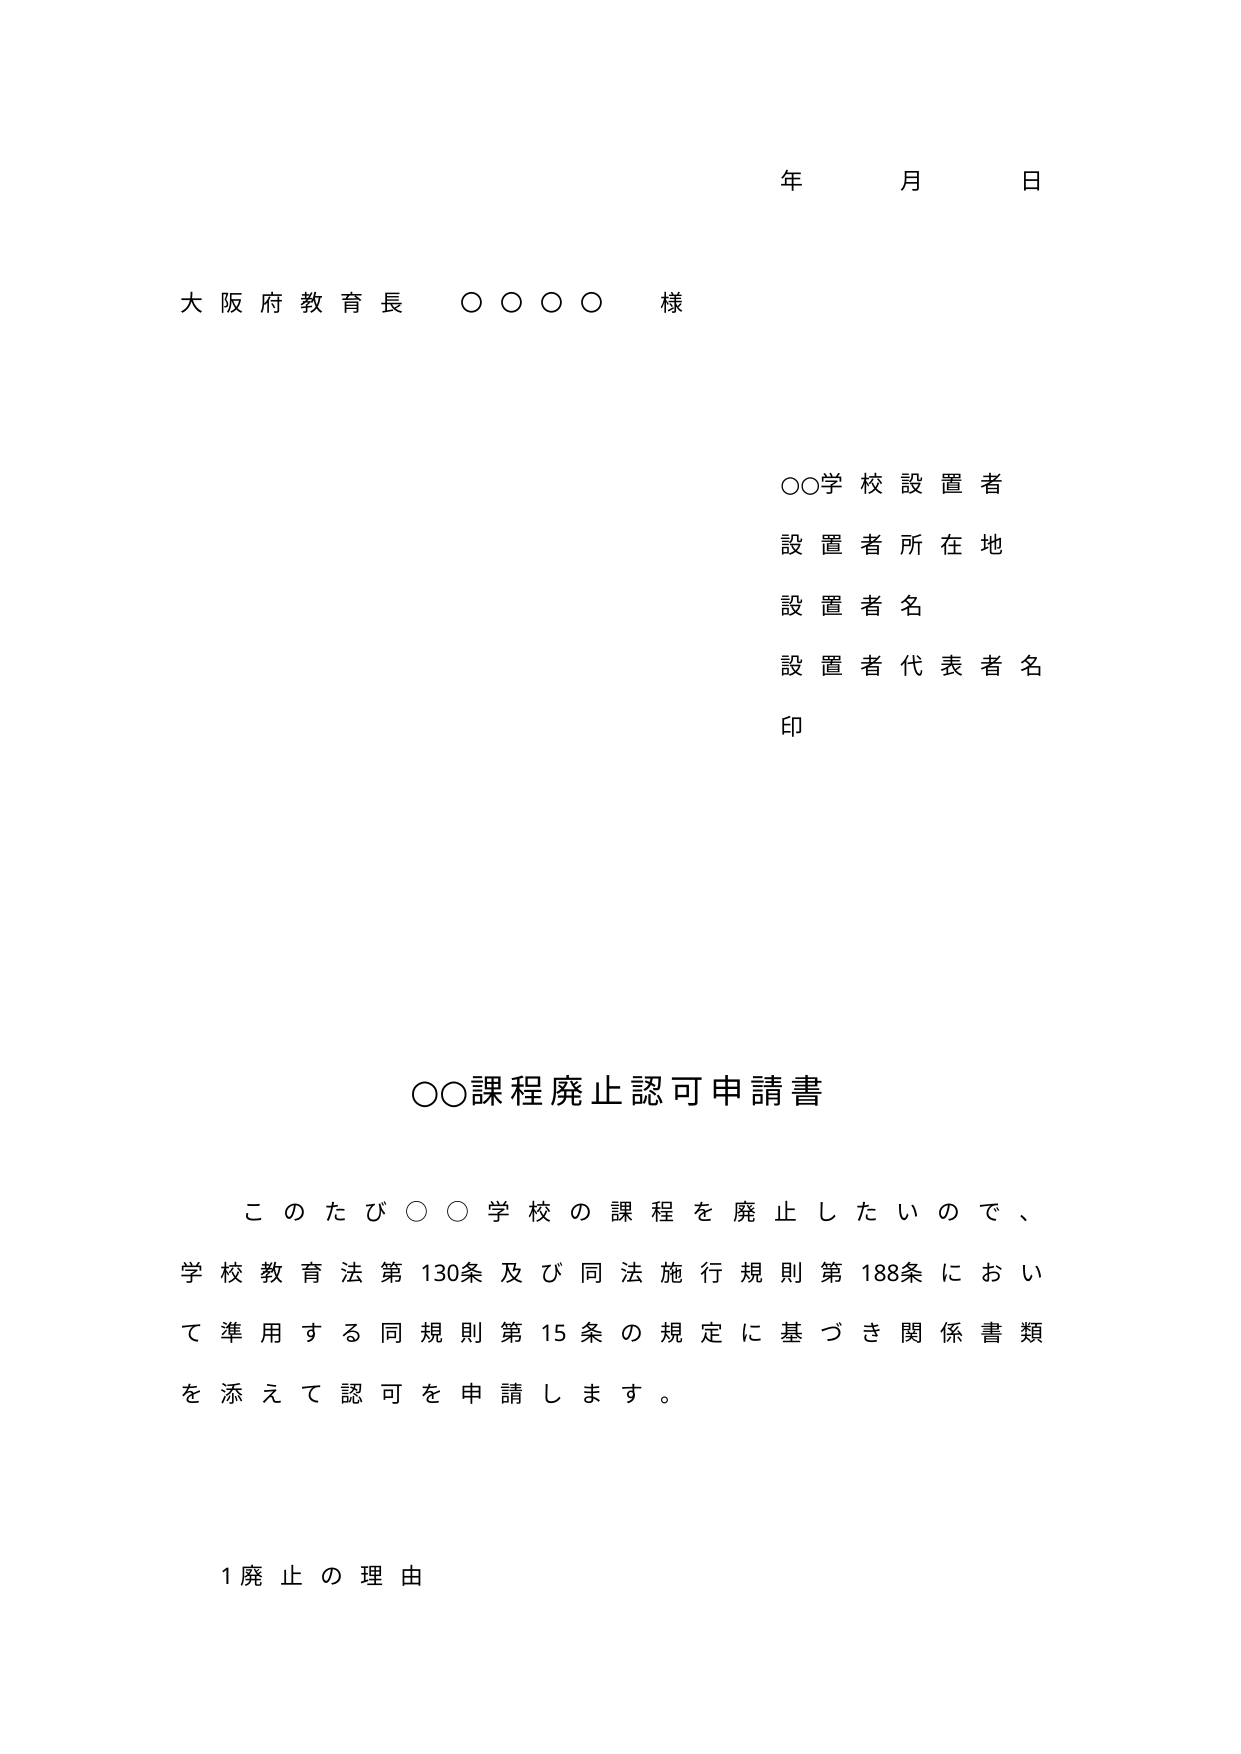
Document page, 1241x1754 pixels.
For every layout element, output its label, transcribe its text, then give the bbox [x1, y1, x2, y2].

text 設置者代表者名 印 [762, 634, 1060, 756]
text このたび○○学校の課程を廃止したいので、学校教育法第130条及び同法施行規則第188条において準用する同規則第15条の規定に基づき関係書類を添えて認可を申請します。 [180, 1180, 1060, 1423]
list 廃止の理由 [201, 1544, 1060, 1604]
text 年 月 日 [180, 149, 1060, 210]
text 大阪府教育長 〇〇〇〇 様 [180, 271, 1060, 331]
text ○○学校設置者 [762, 453, 1060, 513]
text ○○課程廃止認可申請書 [180, 1059, 1060, 1119]
text 設置者名 [762, 574, 1060, 634]
text 設置者所在地 [762, 513, 1060, 574]
